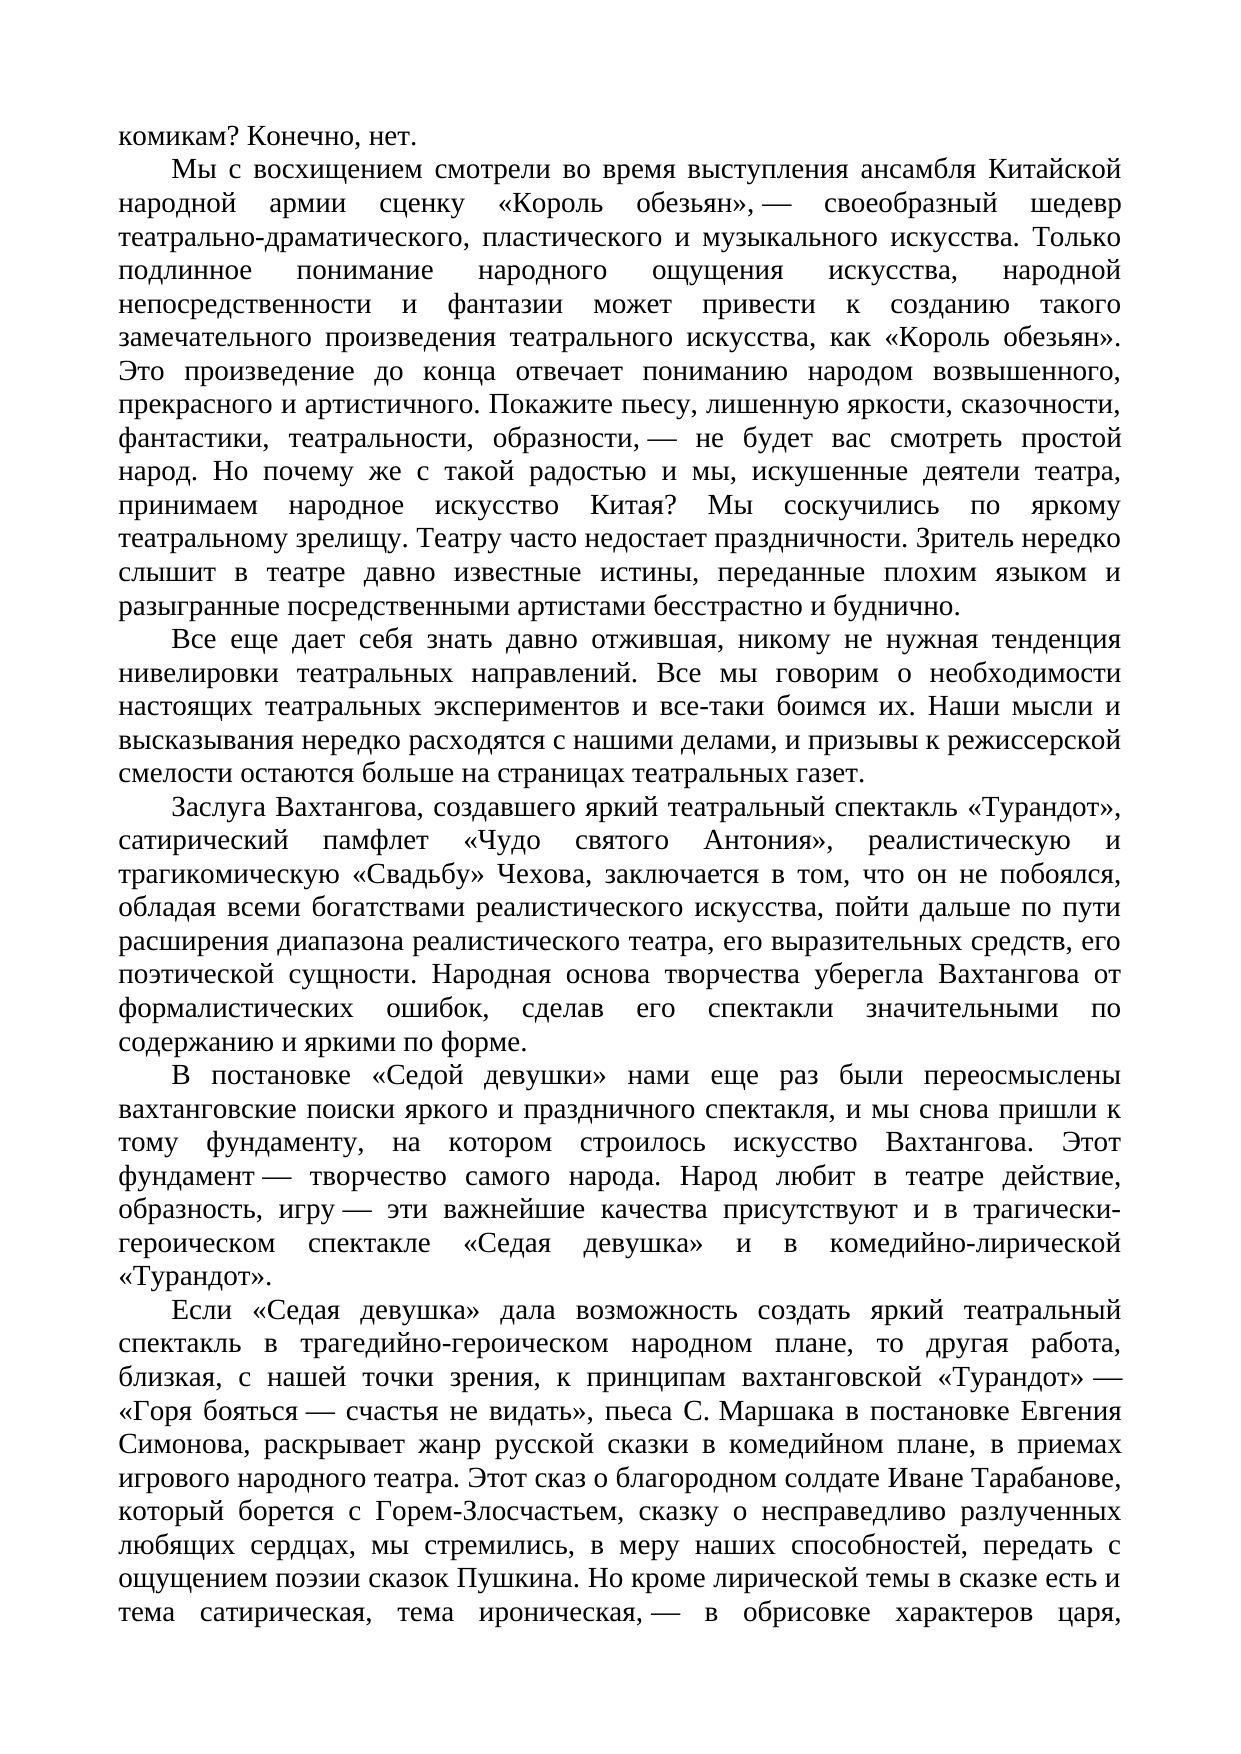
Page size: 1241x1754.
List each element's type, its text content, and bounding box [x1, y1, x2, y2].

text Все еще дает себя знать давно отжившая, никому не нужная тенденция нивелировки театральных направлений. Все мы говорим о необходимости настоящих театральных экспериментов и все-таки боимся их. Наши мысли и высказывания нередко расходятся с нашими делами, и призывы к режиссерской смелости остаются больше на страницах театральных газет. [118, 621, 1122, 789]
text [118, 118, 1122, 152]
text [118, 1292, 1122, 1627]
text Мы с восхищением смотрели во время выступления ансамбля Китайской народной армии сценку «Король обезьян», — своеобразный шедевр театрально-драматического, пластического и музыкального искусства. Только подлинное понимание народного ощущения искусства, народной непосредственности и фантазии может привести к созданию такого замечательного произведения театрального искусства, как «Король обезьян». Это произведение до конца отвечает пониманию народом возвышенного, прекрасного и артистичного. Покажите пьесу, лишенную яркости, сказочности, фантастики, театральности, образности, — не будет вас смотреть простой народ. Но почему же с такой радостью и мы, искушенные деятели театра, принимаем народное искусство Китая? Мы соскучились по яркому театральному зрелищу. Театру часто недостает праздничности. Зритель нередко слышит в театре давно известные истины, переданные плохим языком и разыгранные посредственными артистами бесстрастно и буднично. [118, 152, 1122, 621]
text В постановке «Седой девушки» нами еще раз были переосмыслены вахтанговские поиски яркого и праздничного спектакля, и мы снова пришли к тому фундаменту, на котором строилось искусство Вахтангова. Этот фундамент — творчество самого народа. Народ любит в театре действие, образность, игру — эти важнейшие качества присутствуют и в трагически-героическом спектакле «Седая девушка» и в комедийно-лирической «Турандот». [118, 1057, 1122, 1292]
text Заслуга Вахтангова, создавшего яркий театральный спектакль «Турандот», сатирический памфлет «Чудо святого Антония», реалистическую и трагикомическую «Свадьбу» Чехова, заключается в том, что он не побоялся, обладая всеми богатствами реалистического искусства, пойти дальше по пути расширения диапазона реалистического театра, его выразительных средств, его поэтической сущности. Народная основа творчества уберегла Вахтангова от формалистических ошибок, сделав его спектакли значительными по содержанию и яркими по форме. [118, 789, 1122, 1057]
